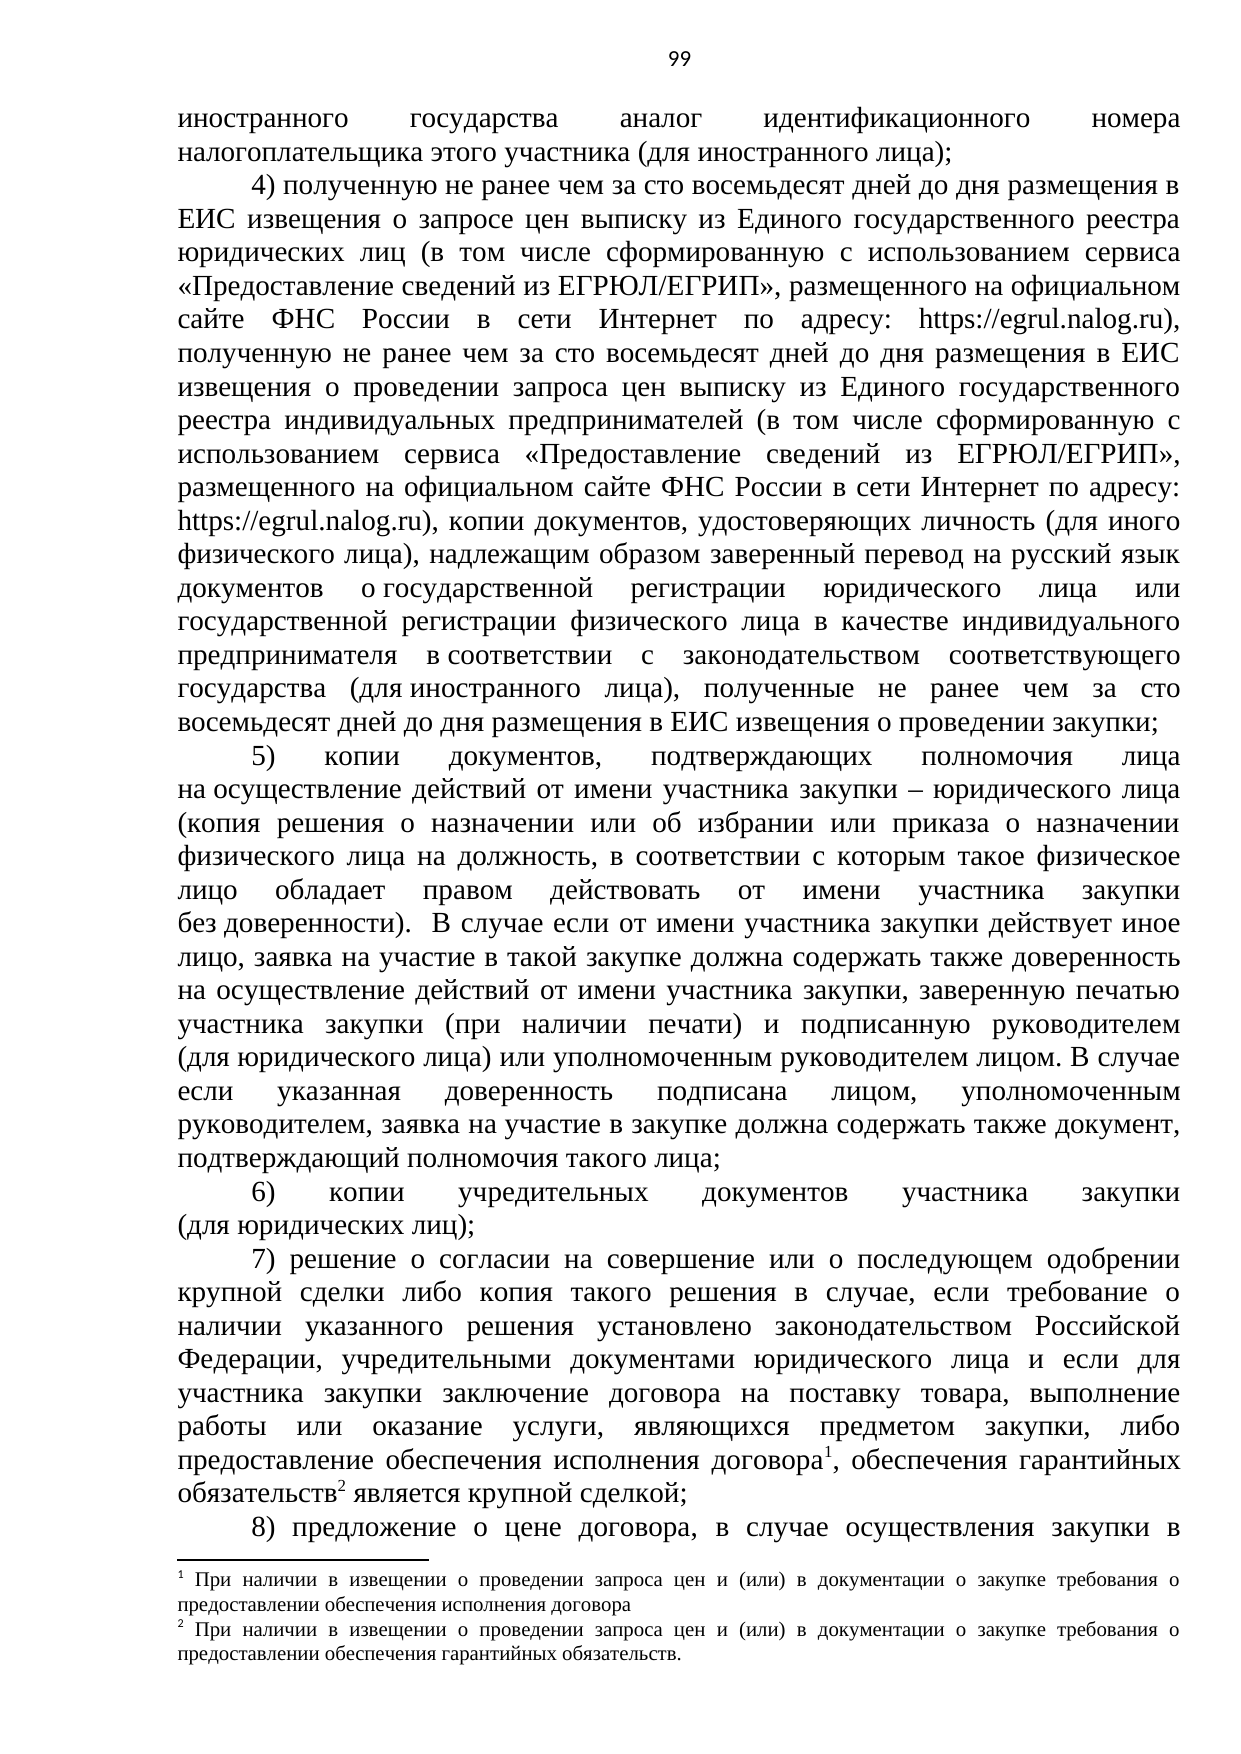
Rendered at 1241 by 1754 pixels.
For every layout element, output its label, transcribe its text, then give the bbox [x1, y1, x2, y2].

text 6) копии учредительных документов участника закупки (для юридических лиц); [177, 1174, 1181, 1241]
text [177, 100, 1181, 167]
text 7) решение о согласии на совершение или о последующем одобрении крупной сделки либо копия такого решения в случае, если требование о наличии указанного решения установлено законодательством Российской Федерации, учредительными документами юридического лица и если для участника закупки заключение договора на поставку товара, выполнение работы или оказание услуги, являющихся предметом закупки, либо предоставление обеспечения исполнения договора, обеспечения гарантийных обязательств является крупной сделкой; [177, 1241, 1181, 1509]
text 4) полученную не ранее чем за сто восемьдесят дней до дня размещения в ЕИС извещения о запросе цен выписку из Единого государственного реестра юридических лиц (в том числе сформированную с использованием сервиса «Предоставление сведений из ЕГРЮЛ/ЕГРИП», размещенного на официальном сайте ФНС России в сети Интернет по адресу: https://egrul.nalog.ru), полученную не ранее чем за сто восемьдесят дней до дня размещения в ЕИС извещения о проведении запроса цен выписку из Единого государственного реестра индивидуальных предпринимателей (в том числе сформированную с использованием сервиса «Предоставление сведений из ЕГРЮЛ/ЕГРИП», размещенного на официальном сайте ФНС России в сети Интернет по адресу: https://egrul.nalog.ru), копии документов, удостоверяющих личность (для иного физического лица), надлежащим образом заверенный перевод на русский язык документов о государственной регистрации юридического лица или государственной регистрации физического лица в качестве индивидуального предпринимателя в соответствии с законодательством соответствующего государства (для иностранного лица), полученные не ранее чем за сто восемьдесят дней до дня размещения в ЕИС извещения о проведении закупки; [177, 167, 1181, 738]
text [177, 1509, 1181, 1543]
text 5) копии документов, подтверждающих полномочия лица на осуществление действий от имени участника закупки – юридического лица (копия решения о назначении или об избрании или приказа о назначении физического лица на должность, в соответствии с которым такое физическое лицо обладает правом действовать от имени участника закупки без доверенности). В случае если от имени участника закупки действует иное лицо, заявка на участие в такой закупке должна содержать также доверенность на осуществление действий от имени участника закупки, заверенную печатью участника закупки (при наличии печати) и подписанную руководителем (для юридического лица) или уполномоченным руководителем лицом. В случае если указанная доверенность подписана лицом, уполномоченным руководителем, заявка на участие в закупке должна содержать также документ, подтверждающий полномочия такого лица; [177, 738, 1181, 1174]
